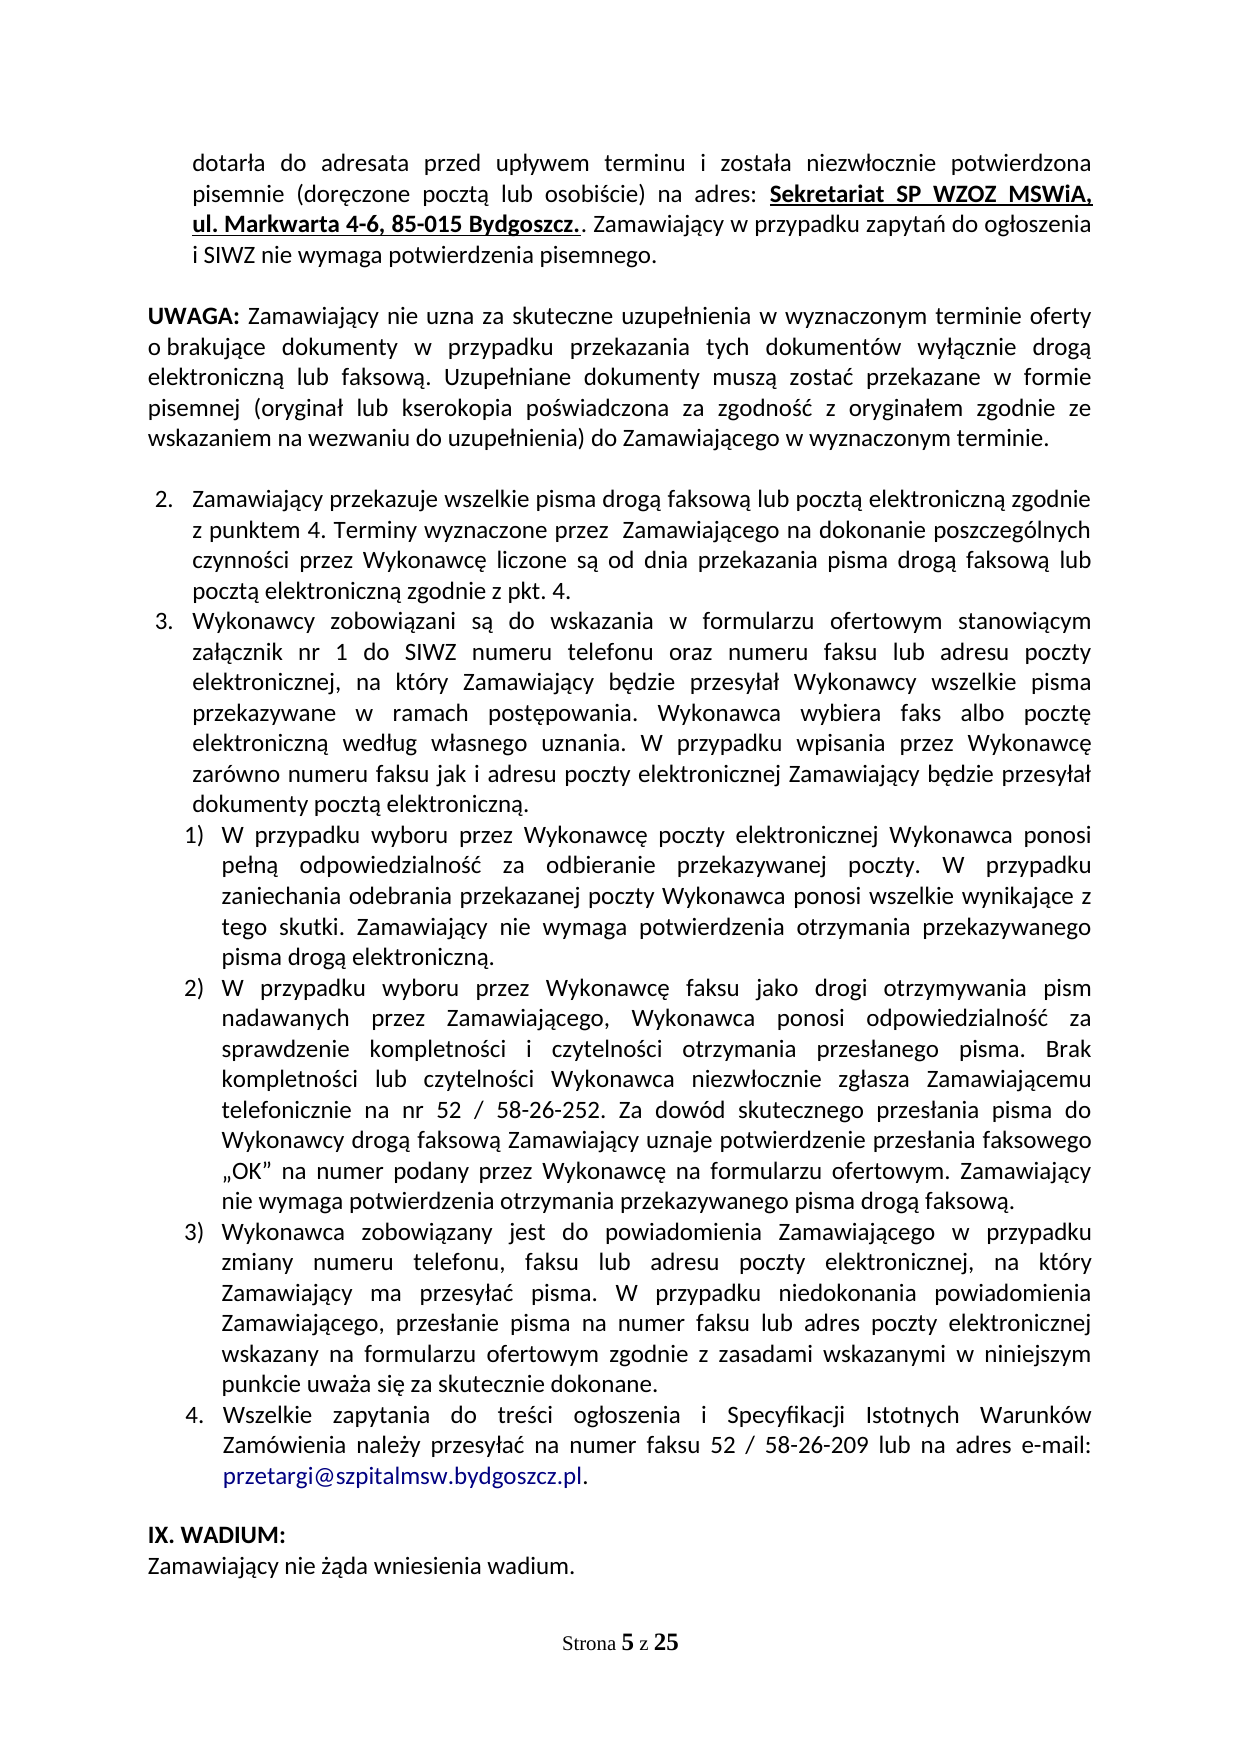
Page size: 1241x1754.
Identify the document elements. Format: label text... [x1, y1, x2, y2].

list Wykonawca zobowiązany jest do powiadomienia Zamawiającego w przypadku zmiany numeru telefonu, faksu lub adresu poczty elektronicznej, na który Zamawiający ma przesyłać pisma. W przypadku niedokonania powiadomienia Zamawiającego, przesłanie pisma na numer faksu lub adres poczty elektronicznej wskazany na formularzu ofertowym zgodnie z zasadami wskazanymi w niniejszym punkcie uważa się za skutecznie dokonane. [184, 1216, 1093, 1399]
list Zamawiający przekazuje wszelkie pisma drogą faksową lub pocztą elektroniczną zgodnie z punktem 4. Terminy wyznaczone przez Zamawiającego na dokonanie poszczególnych czynności przez Wykonawcę liczone są od dnia przekazania pisma drogą faksową lub pocztą elektroniczną zgodnie z pkt. 4. [154, 483, 1093, 605]
subtitle IX. WADIUM: [148, 1519, 1093, 1550]
list Wykonawcy zobowiązani są do wskazania w formularzu ofertowym stanowiącym załącznik nr 1 do SIWZ numeru telefonu oraz numeru faksu lub adresu poczty elektronicznej, na który Zamawiający będzie przesyłał Wykonawcy wszelkie pisma przekazywane w ramach postępowania. Wykonawca wybiera faks albo pocztę elektroniczną według własnego uznania. W przypadku wpisania przez Wykonawcę zarówno numeru faksu jak i adresu poczty elektronicznej Zamawiający będzie przesyłał dokumenty pocztą elektroniczną. [154, 605, 1093, 819]
list W przypadku wyboru przez Wykonawcę faksu jako drogi otrzymywania pism nadawanych przez Zamawiającego, Wykonawca ponosi odpowiedzialność za sprawdzenie kompletności i czytelności otrzymania przesłanego pisma. Brak kompletności lub czytelności Wykonawca niezwłocznie zgłasza Zamawiającemu telefonicznie na nr 52 / 58-26-252. Za dowód skutecznego przesłania pisma do Wykonawcy drogą faksową Zamawiający uznaje potwierdzenie przesłania faksowego „OK” na numer podany przez Wykonawcę na formularzu ofertowym. Zamawiający nie wymaga potwierdzenia otrzymania przekazywanego pisma drogą faksową. [184, 972, 1093, 1216]
list Wszelkie zapytania do treści ogłoszenia i Specyfikacji Istotnych Warunków Zamówienia należy przesyłać na numer faksu 52 / 58-26-209 lub na adres e-mail: przetargi@szpitalmsw.bydgoszcz.pl. [185, 1399, 1093, 1491]
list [154, 148, 1093, 270]
text UWAGA: Zamawiający nie uzna za skuteczne uzupełnienia w wyznaczonym terminie oferty o brakujące dokumenty w przypadku przekazania tych dokumentów wyłącznie drogą elektroniczną lub faksową. Uzupełniane dokumenty muszą zostać przekazane w formie pisemnej (oryginał lub kserokopia poświadczona za zgodność z oryginałem zgodnie ze wskazaniem na wezwaniu do uzupełnienia) do Zamawiającego w wyznaczonym terminie. [148, 300, 1093, 453]
text Zamawiający nie żąda wniesienia wadium. [148, 1550, 1093, 1580]
list W przypadku wyboru przez Wykonawcę poczty elektronicznej Wykonawca ponosi pełną odpowiedzialność za odbieranie przekazywanej poczty. W przypadku zaniechania odebrania przekazanej poczty Wykonawca ponosi wszelkie wynikające z tego skutki. Zamawiający nie wymaga potwierdzenia otrzymania przekazywanego pisma drogą elektroniczną. [184, 819, 1093, 972]
